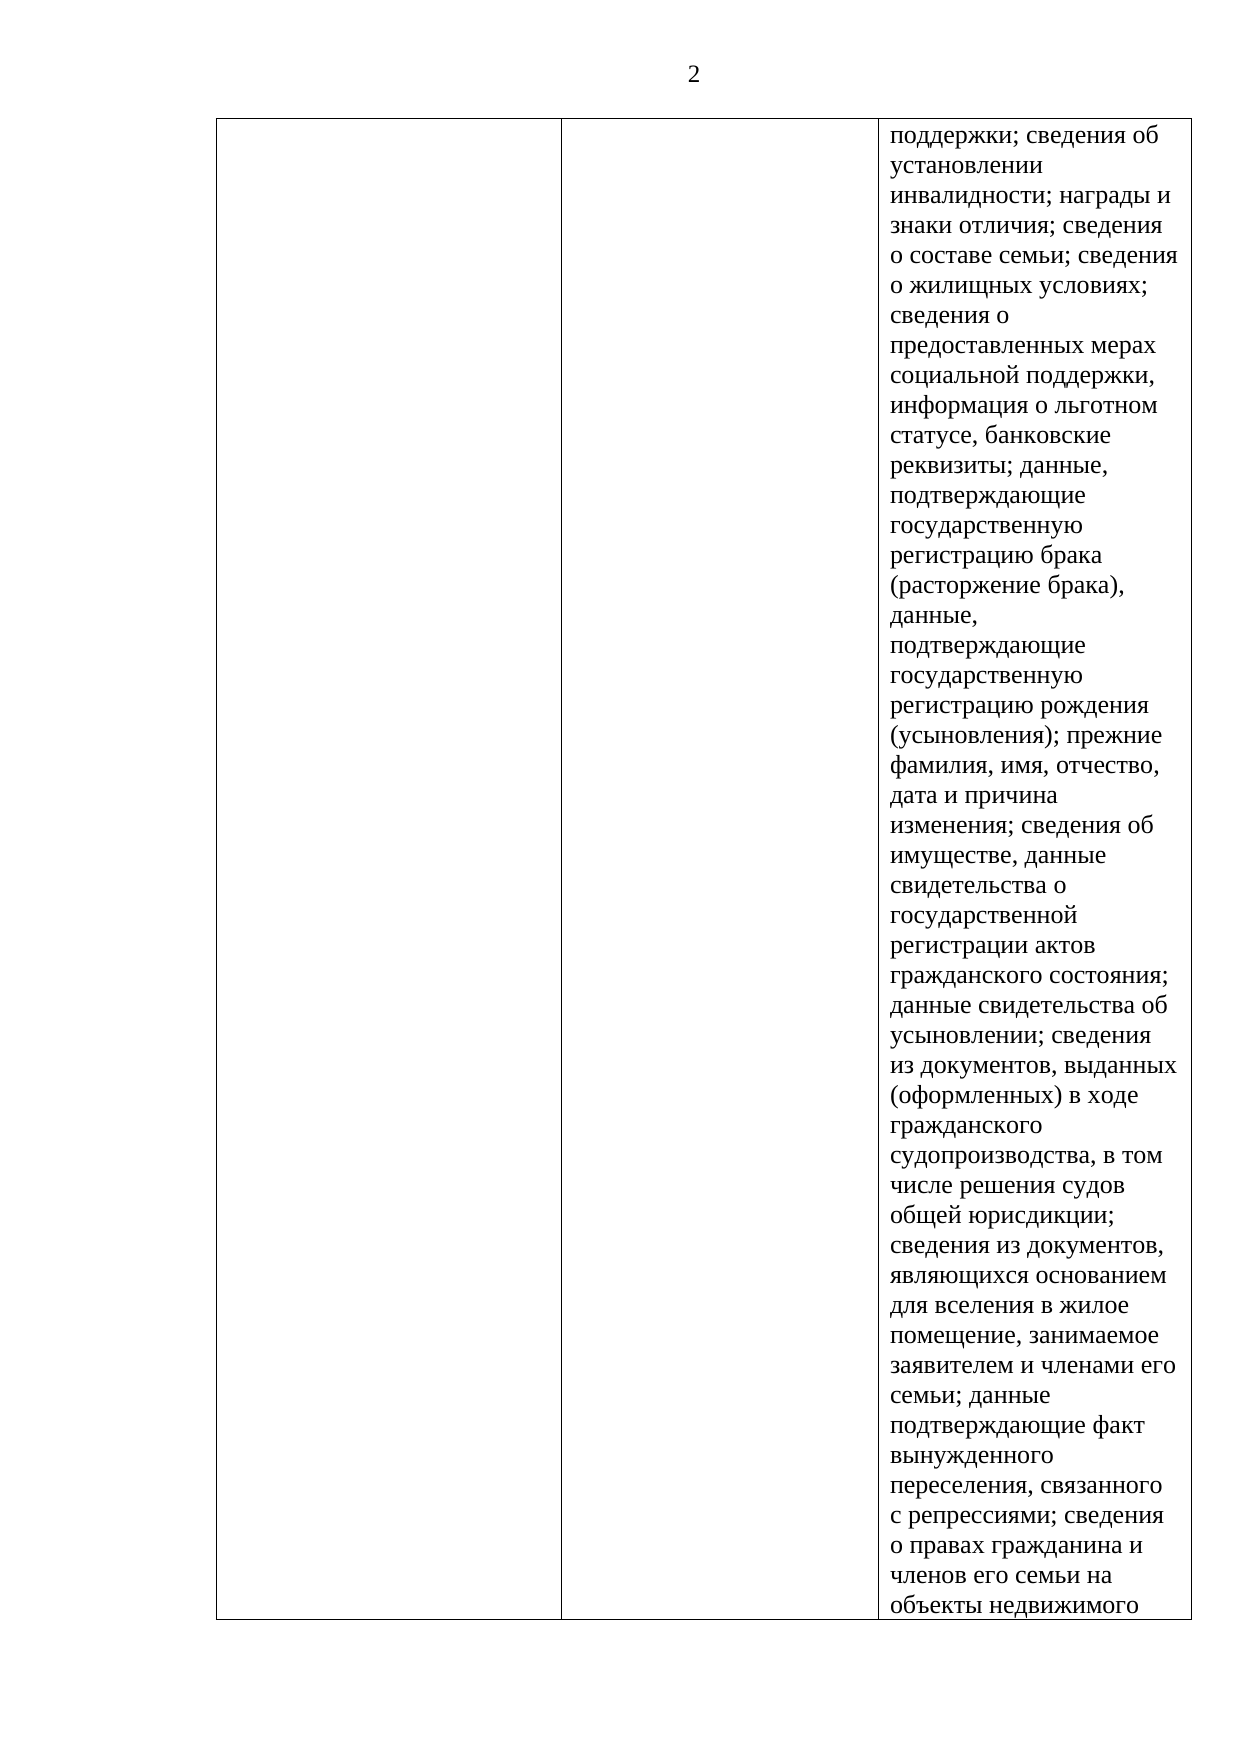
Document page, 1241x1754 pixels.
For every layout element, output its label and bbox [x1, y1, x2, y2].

table_cell [217, 119, 561, 1619]
table_cell [562, 119, 878, 1619]
table_cell [879, 119, 1191, 1619]
